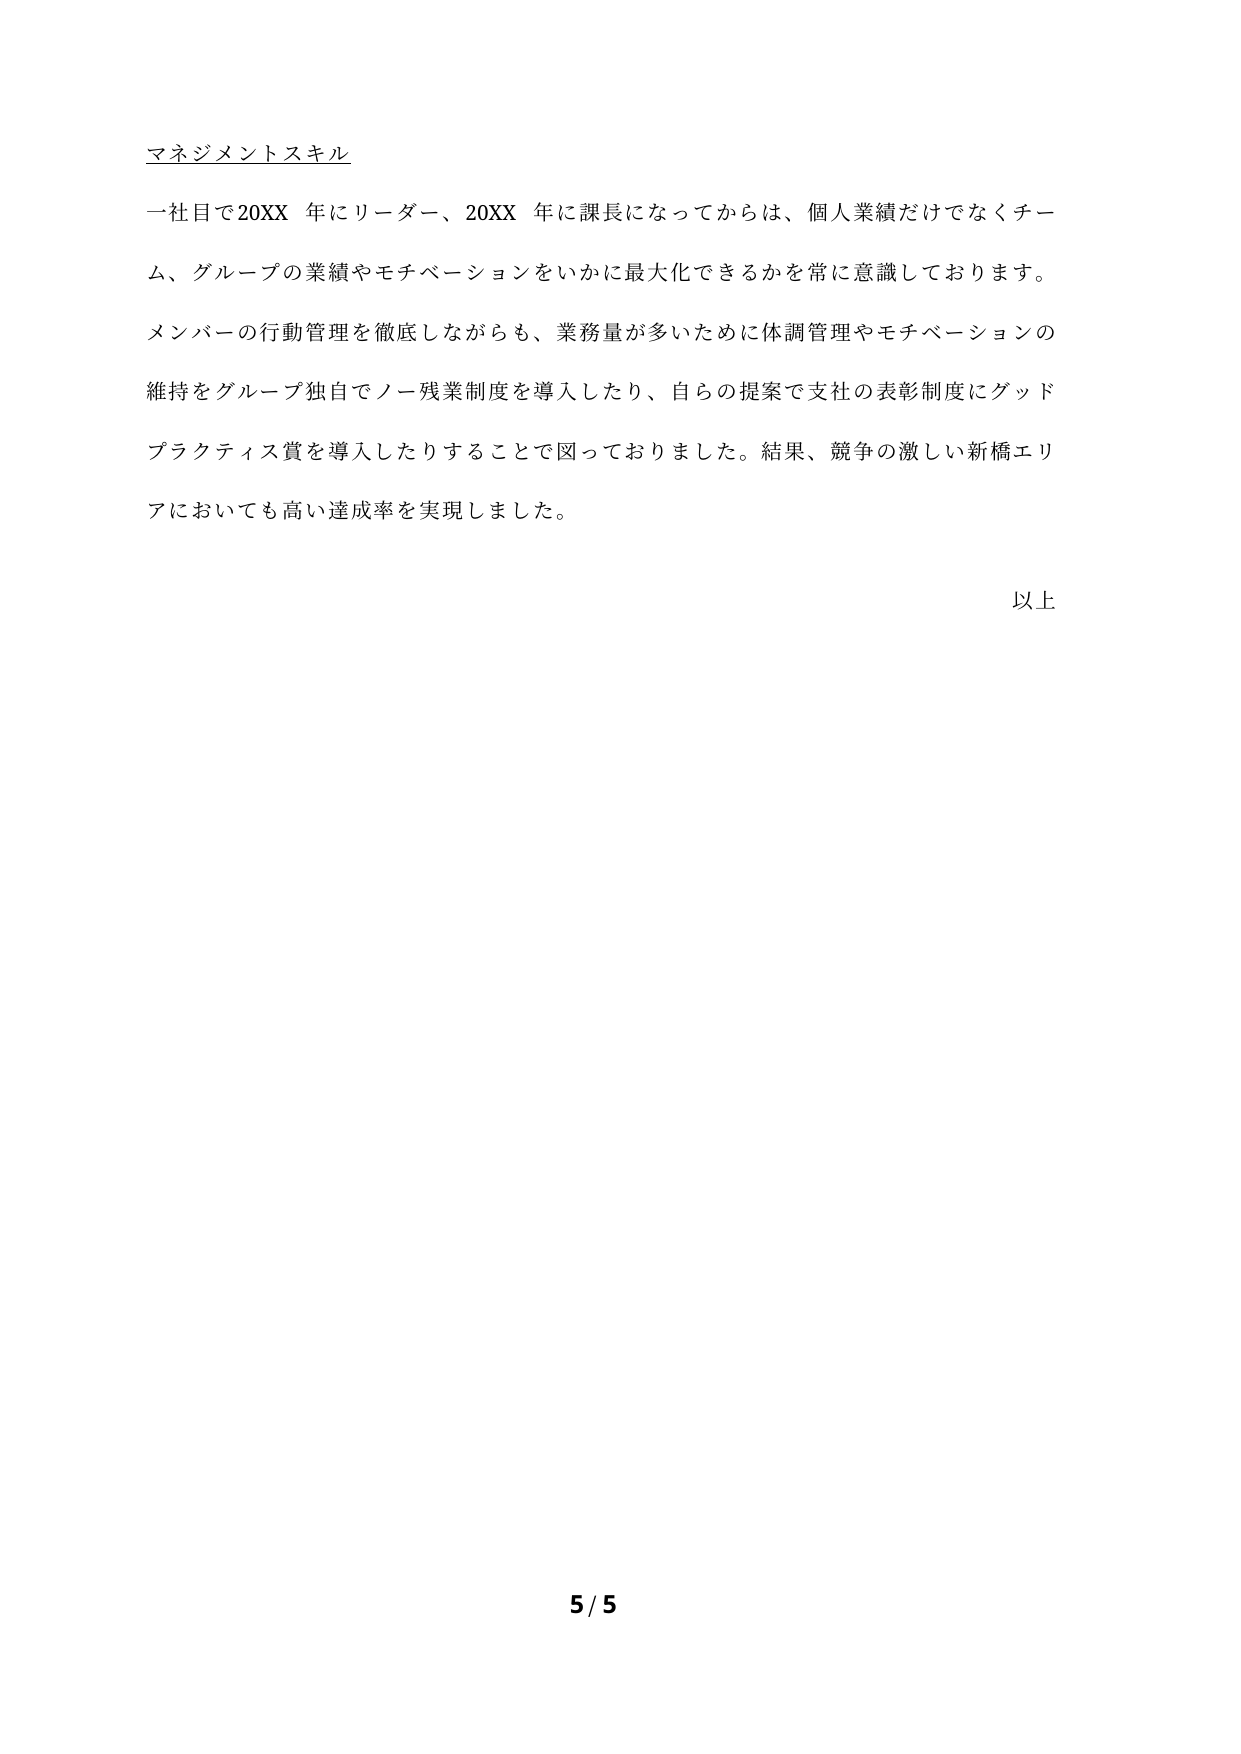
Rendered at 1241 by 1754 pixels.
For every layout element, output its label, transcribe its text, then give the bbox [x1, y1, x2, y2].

text マネジメントスキル [123, 122, 1058, 182]
text 一社目で20XX年にリーダー、20XX年に課長になってからは、個人業績だけでなくチーム、グループの業績やモチベーションをいかに最大化できるかを常に意識しております。メンバーの行動管理を徹底しながらも、業務量が多いために体調管理やモチベーションの維持をグループ独自でノー残業制度を導入したり、自らの提案で支社の表彰制度にグッドプラクティス賞を導入したりすることで図っておりました。結果、競争の激しい新橋エリアにおいても高い達成率を実現しました。 [142, 182, 1058, 539]
text 以上 [142, 569, 1058, 629]
